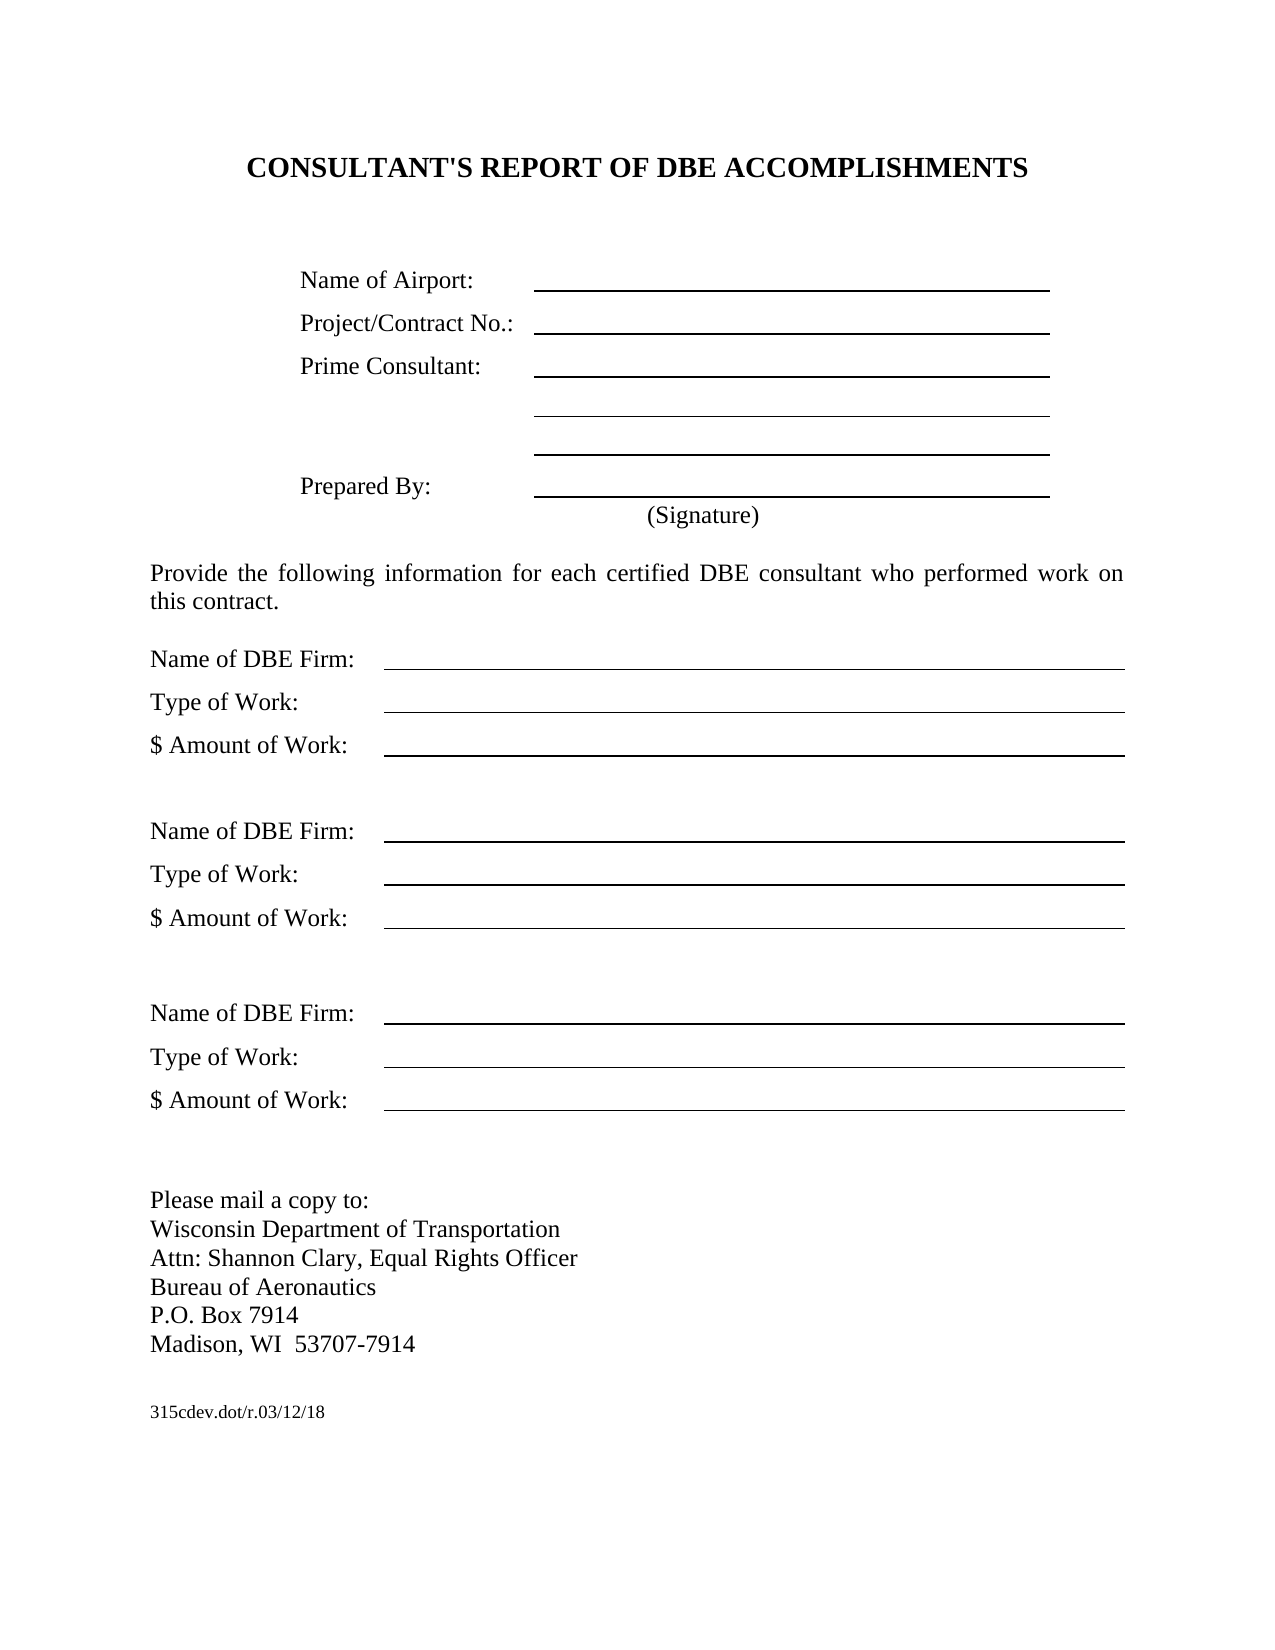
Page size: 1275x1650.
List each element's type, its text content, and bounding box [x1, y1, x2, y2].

text 315cdev.dot/r.03/12/18 [150, 1401, 1125, 1423]
text Name of DBE Firm: [150, 998, 1125, 1027]
text CONSULTANT'S REPORT OF DBE ACCOMPLISHMENTS [150, 150, 1125, 183]
text Project/Contract No.: [150, 308, 1050, 337]
text Type of Work: [150, 687, 1125, 716]
text Prime Consultant: [150, 351, 1050, 380]
text Name of DBE Firm: [150, 816, 1125, 845]
text Name of Airport: [150, 265, 1050, 294]
text Madison, WI 53707-7914 [150, 1329, 1125, 1358]
text Please mail a copy to: [150, 1185, 1125, 1214]
text (Signature) [150, 500, 1125, 529]
text $ Amount of Work: [150, 903, 1125, 931]
text Attn: Shannon Clary, Equal Rights Officer [150, 1243, 1125, 1272]
text $ Amount of Work: [150, 1085, 1125, 1113]
text Prepared By: [150, 471, 1050, 500]
text Type of Work: [150, 1042, 1125, 1070]
text Provide the following information for each certified DBE consultant who performed work on this contract. [150, 558, 1125, 615]
text $ Amount of Work: [150, 730, 1125, 759]
text Bureau of Aeronautics [150, 1272, 1125, 1300]
text Name of DBE Firm: [150, 644, 1125, 673]
text P.O. Box 7914 [150, 1300, 1125, 1329]
text Type of Work: [150, 859, 1125, 888]
text Wisconsin Department of Transportation [150, 1214, 1125, 1243]
